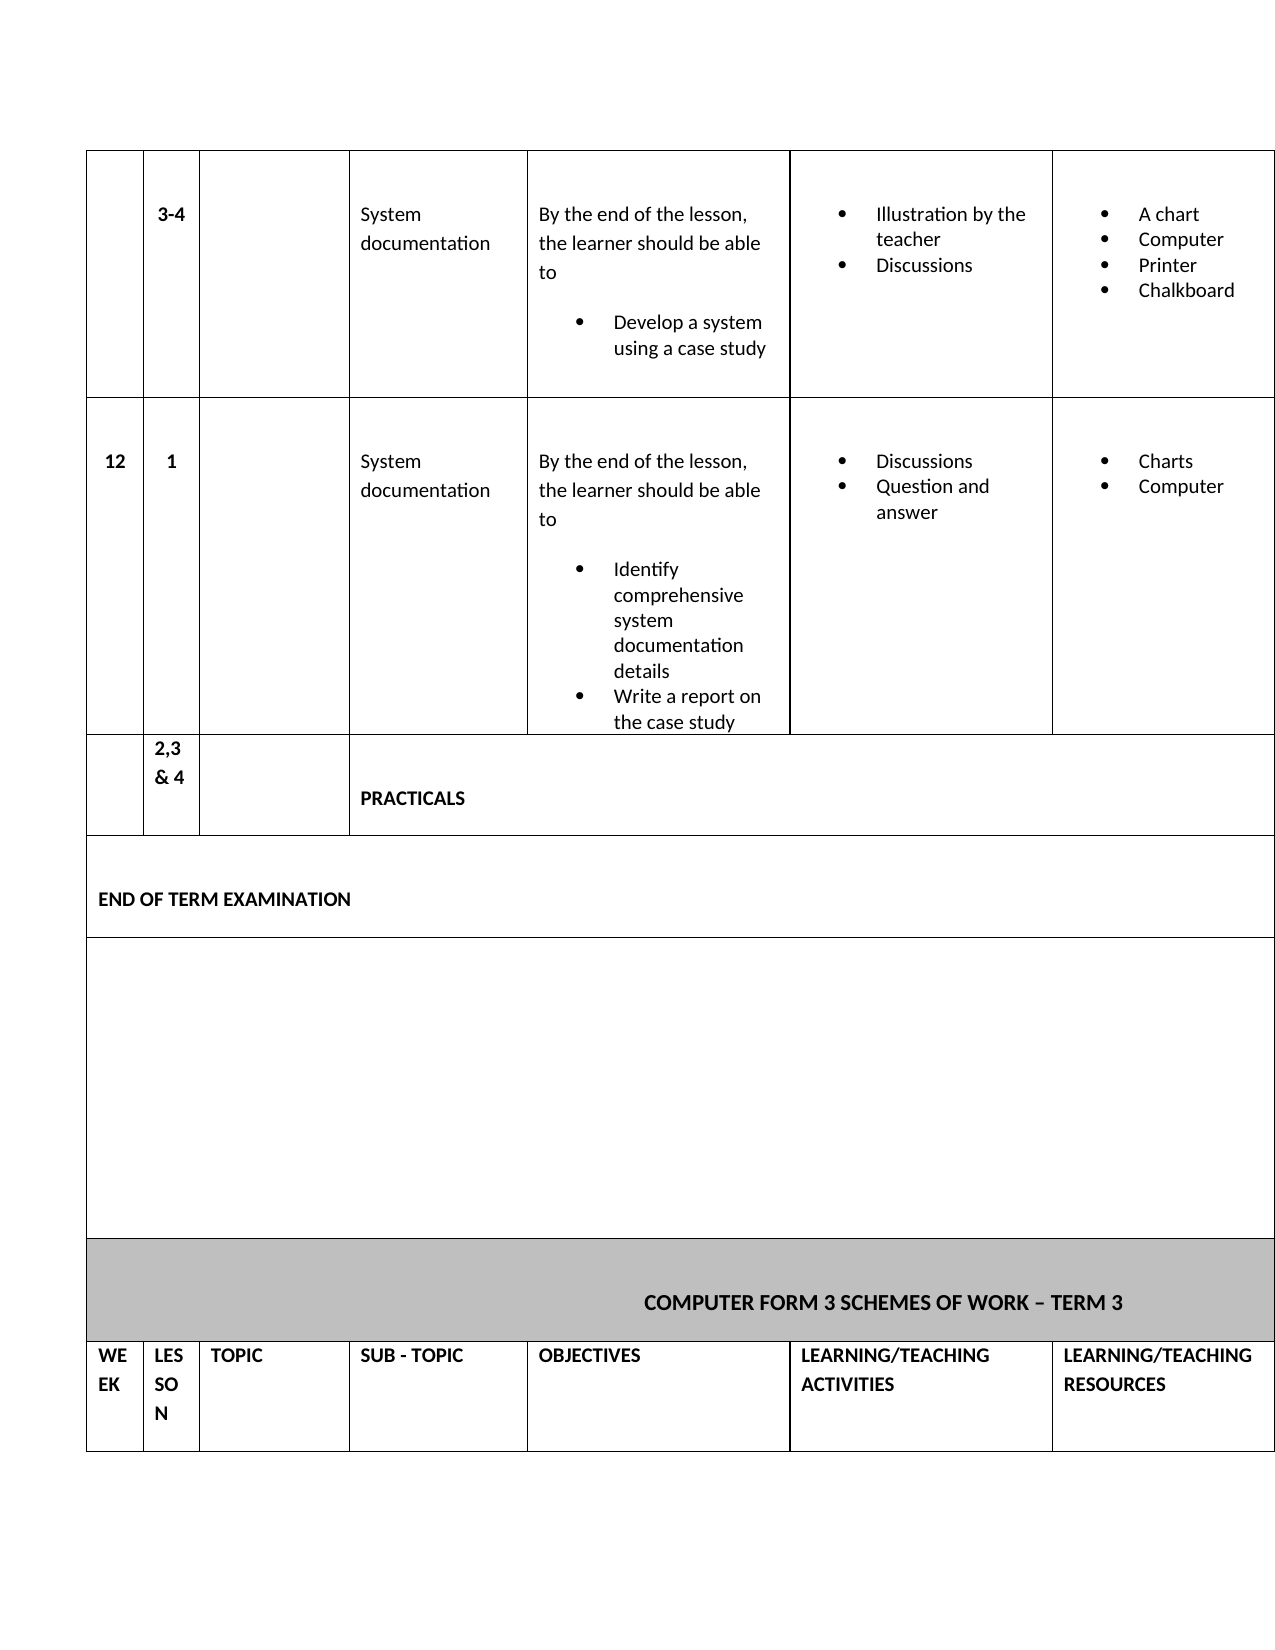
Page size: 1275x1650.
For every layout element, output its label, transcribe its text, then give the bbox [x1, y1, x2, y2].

table_cell Charts Computer [1053, 398, 1274, 734]
table_cell By the end of the lesson, the learner should be able to Develop a system using a case study [528, 151, 789, 397]
table_cell [87, 938, 1274, 1237]
table_cell PRACTICALS [350, 735, 1274, 835]
table_cell Illustration by the teacher Discussions [791, 151, 1052, 397]
table_cell SUB - TOPIC [350, 1342, 527, 1451]
table_cell A chart Computer Printer Chalkboard [1053, 151, 1274, 397]
table_cell LEARNING/TEACHING ACTIVITIES [791, 1342, 1052, 1451]
table_cell LEARNING/TEACHING RESOURCES [1053, 1342, 1274, 1451]
table_cell TOPIC [200, 1342, 349, 1451]
table_cell END OF TERM EXAMINATION [87, 836, 1274, 937]
table_cell [87, 735, 143, 835]
table_cell Discussions Question and answer [791, 398, 1052, 734]
table_cell [200, 735, 349, 835]
table_cell 1 [144, 398, 199, 734]
table_cell By the end of the lesson, the learner should be able to Identify comprehensive system documentation details Write a report on the case study [528, 398, 789, 734]
table_cell [200, 398, 349, 734]
table_cell 2,3& 4 [144, 735, 199, 835]
table_cell LESSON [144, 1342, 199, 1451]
table_cell [200, 151, 349, 397]
table_cell COMPUTER FORM 3 SCHEMES OF WORK – TERM 3 [87, 1239, 1274, 1341]
table_cell [87, 151, 143, 397]
table_cell 3-4 [144, 151, 199, 397]
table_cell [350, 151, 527, 397]
table_cell System documentation [350, 398, 527, 734]
table_cell WEEK [87, 1342, 143, 1451]
table_cell OBJECTIVES [528, 1342, 789, 1451]
table_cell 12 [87, 398, 143, 734]
